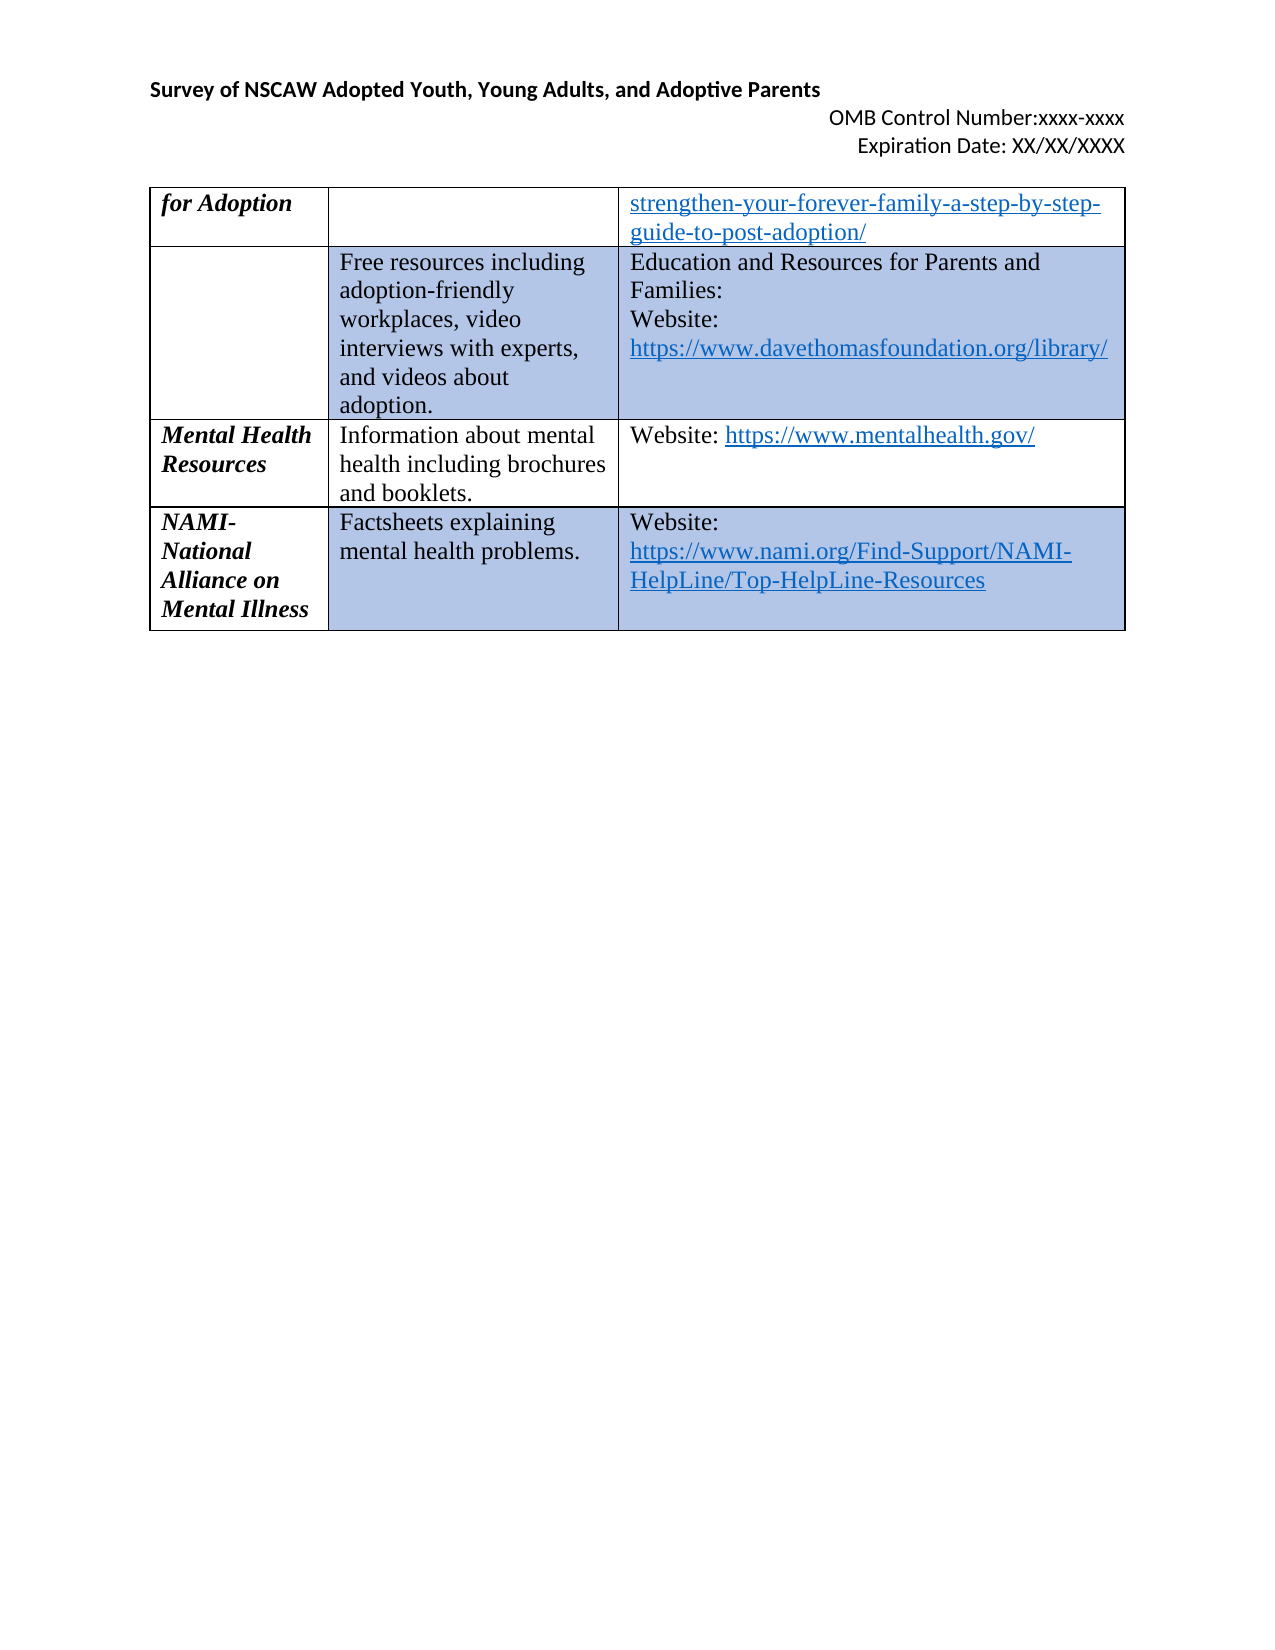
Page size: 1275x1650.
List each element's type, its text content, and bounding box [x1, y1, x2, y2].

table_cell NAMI- National Alliance on Mental Illness [151, 508, 328, 630]
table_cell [151, 188, 328, 246]
table_cell Website: https://www.nami.org/Find-Support/NAMI-HelpLine/Top-HelpLine-Resources [619, 508, 1124, 630]
table_cell Mental Health Resources [151, 420, 328, 506]
table_cell [151, 247, 328, 419]
table_cell Free resources including adoption-friendly workplaces, video interviews with experts, and videos about adoption. [329, 247, 618, 419]
table_cell Education and Resources for Parents and Families: Website: https://www.davethomasfoundation.org/library/ [619, 247, 1124, 419]
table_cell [619, 188, 1124, 246]
table_cell Website: https://www.mentalhealth.gov/ [619, 420, 1124, 506]
table_cell Factsheets explaining mental health problems. [329, 508, 618, 630]
table_cell Information about mental health including brochures and booklets. [329, 420, 618, 506]
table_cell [329, 188, 618, 246]
